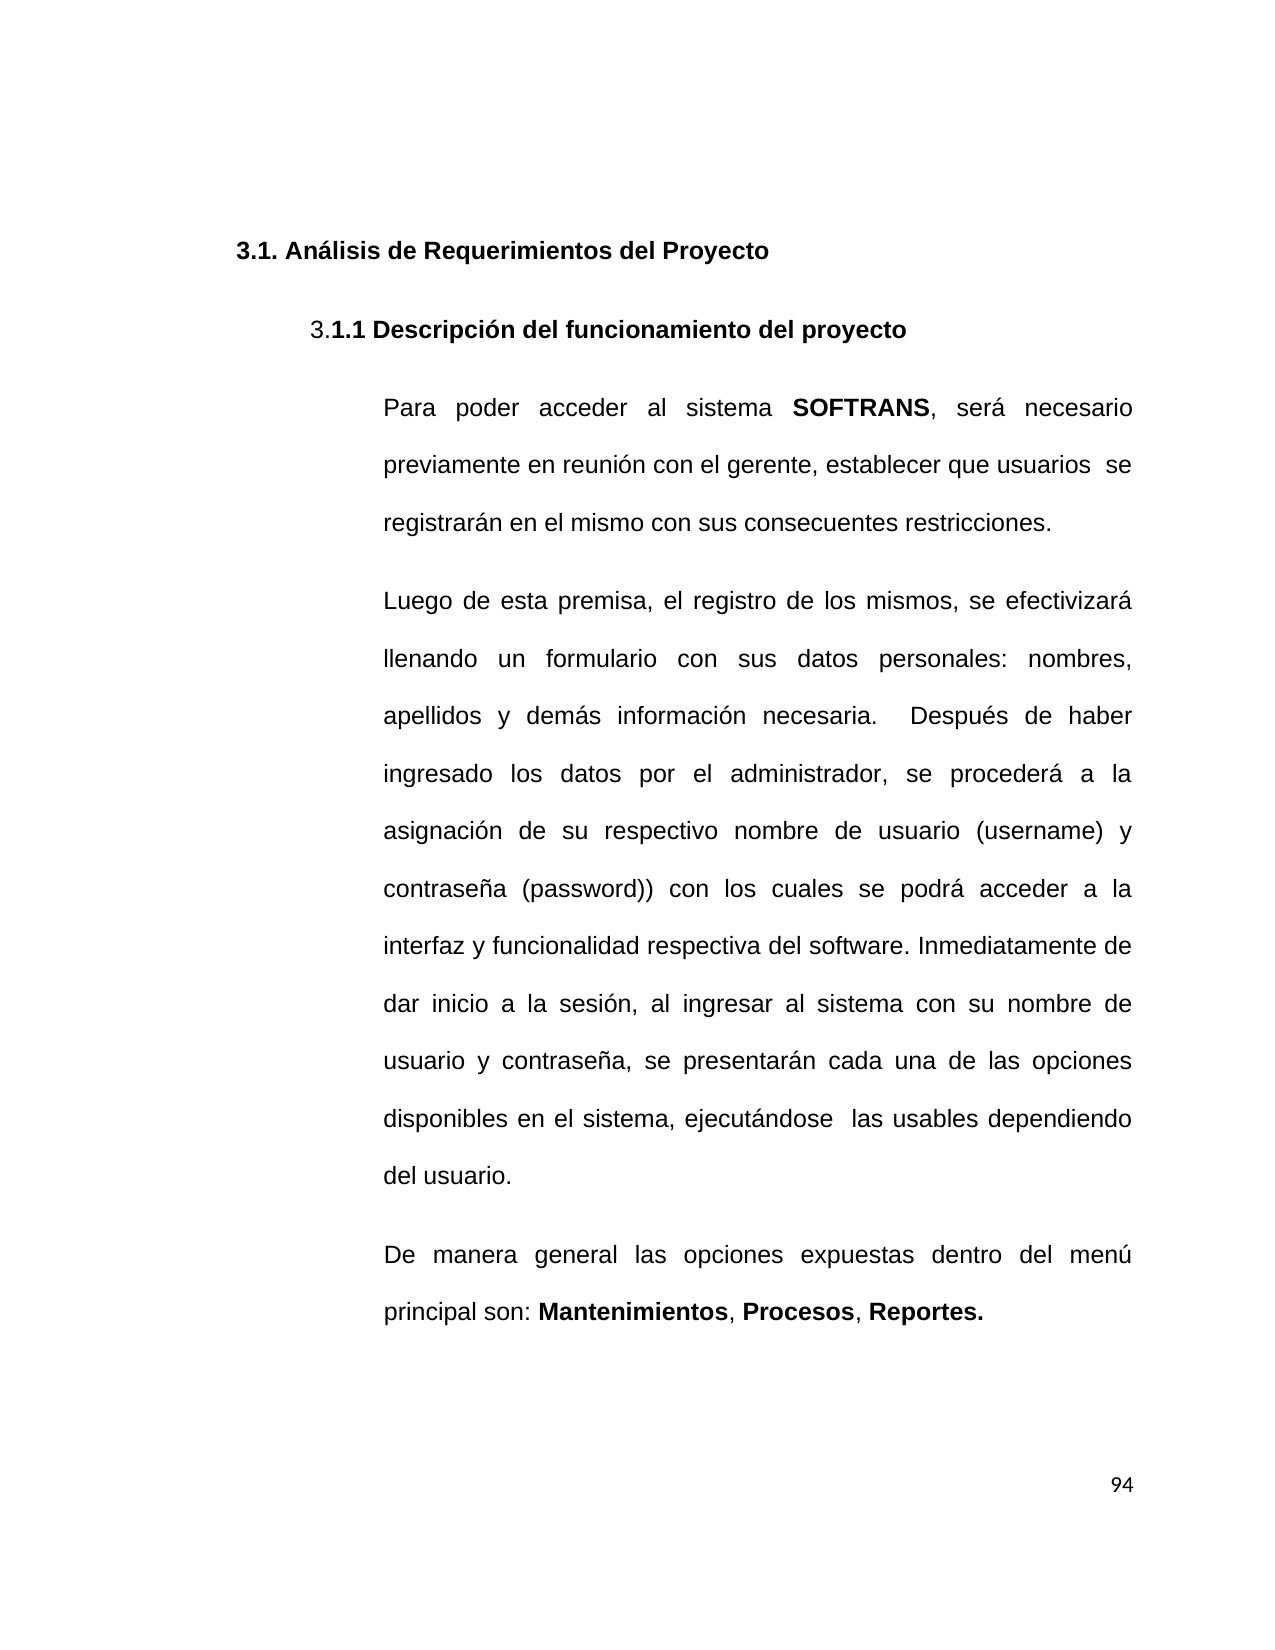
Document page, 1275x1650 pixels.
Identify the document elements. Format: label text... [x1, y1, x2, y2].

text 3.1. Análisis de Requerimientos del Proyecto [236, 236, 1133, 265]
text 3.1.1 Descripción del funcionamiento del proyecto [236, 314, 1133, 343]
text Luego de esta premisa, el registro de los mismos, se efectivizará llenando un formulario con sus datos personales: nombres, apellidos y demás información necesaria. Después de haber ingresado los datos por el administrador, se procederá a la asignación de su respectivo nombre de usuario (username) y contraseña (password)) con los cuales se podrá acceder a la interfaz y funcionalidad respectiva del software. Inmediatamente de dar inicio a la sesión, al ingresar al sistema con su nombre de usuario y contraseña, se presentarán cada una de las opciones disponibles en el sistema, ejecutándose las usables dependiendo del usuario. [383, 586, 1133, 1190]
text Para poder acceder al sistema SOFTRANS, será necesario previamente en reunión con el gerente, establecer que usuarios se registrarán en el mismo con sus consecuentes restricciones. [383, 393, 1133, 537]
text De manera general las opciones expuestas dentro del menú principal son: Mantenimientos, Procesos, Reportes. [384, 1239, 1133, 1326]
